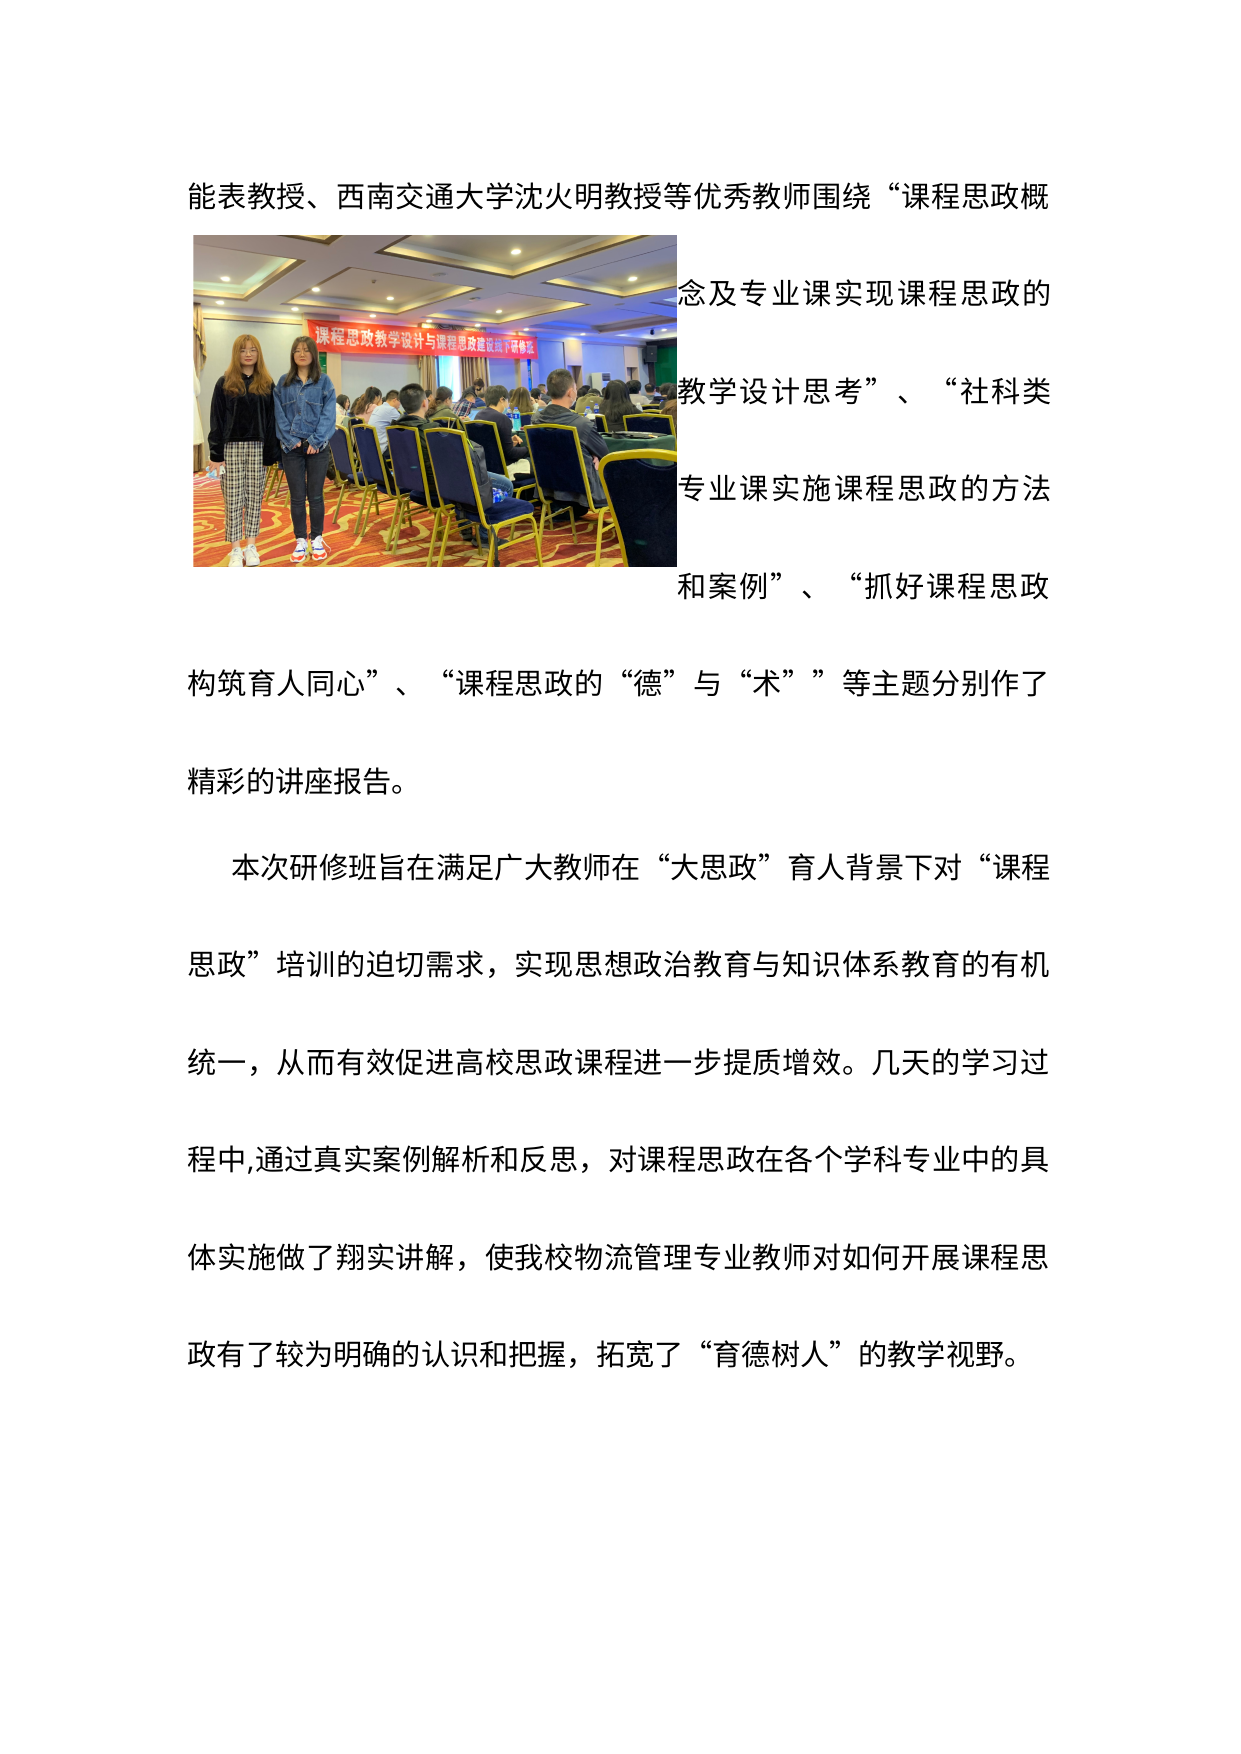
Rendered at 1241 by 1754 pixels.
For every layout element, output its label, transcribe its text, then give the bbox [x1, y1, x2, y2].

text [187, 162, 1053, 812]
picture [193, 235, 677, 567]
text 本次研修班旨在满足广大教师在“大思政”育人背景下对“课程思政”培训的迫切需求，实现思想政治教育与知识体系教育的有机统一，从而有效促进高校思政课程进一步提质增效。几天的学习过程中,通过真实案例解析和反思，对课程思政在各个学科专业中的具体实施做了翔实讲解，使我校物流管理专业教师对如何开展课程思政有了较为明确的认识和把握，拓宽了“育德树人”的教学视野。 [187, 833, 1053, 1386]
